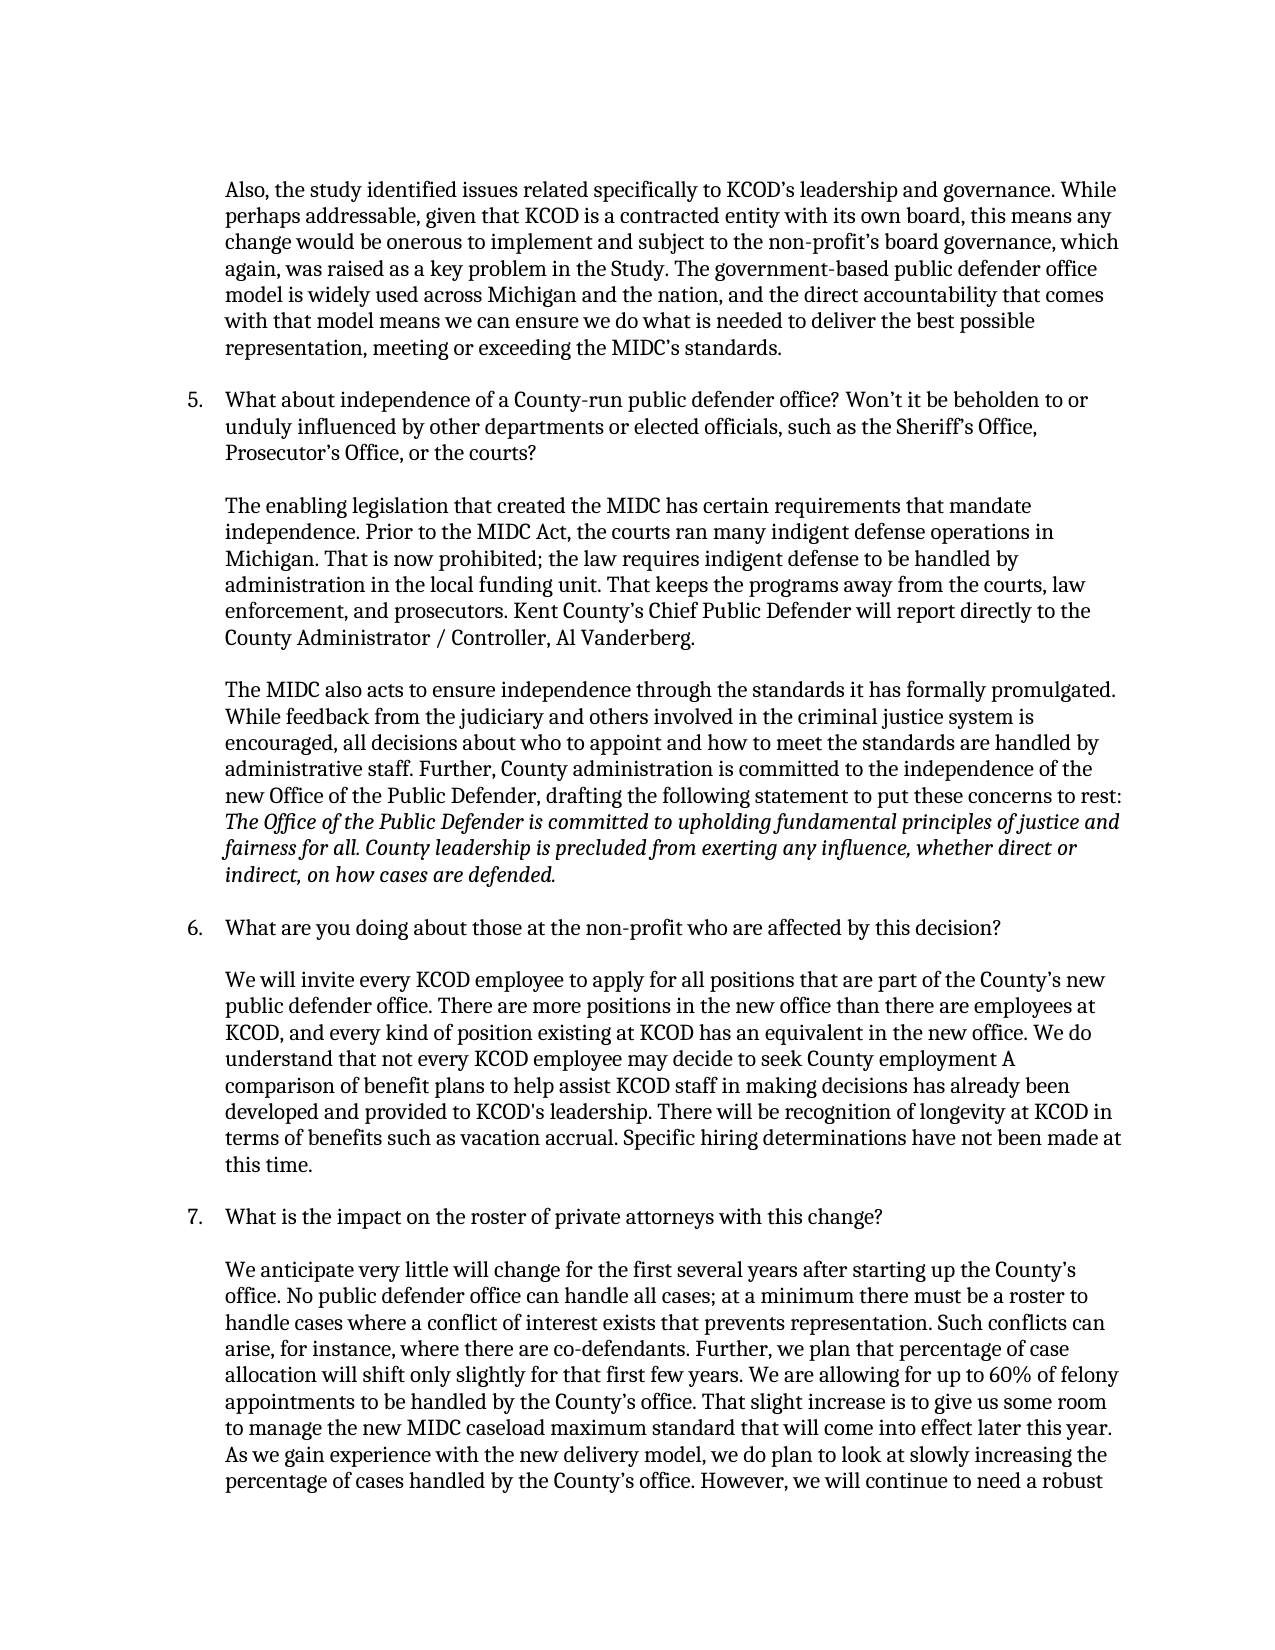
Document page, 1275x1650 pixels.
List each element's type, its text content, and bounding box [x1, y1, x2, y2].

list What is the impact on the roster of private attorneys with this change? [187, 1204, 1125, 1231]
list What about independence of a County-run public defender office? Won’t it be beholden to or unduly influenced by other departments or elected officials, such as the Sheriff’s Office, Prosecutor’s Office, or the courts? [187, 387, 1125, 466]
text Also, the study identified issues related specifically to KCOD’s leadership and governance. While perhaps addressable, given that KCOD is a contracted entity with its own board, this means any change would be onerous to implement and subject to the non-profit’s board governance, which again, was raised as a key problem in the Study. The government-based public defender office model is widely used across Michigan and the nation, and the direct accountability that comes with that model means we can ensure we do what is needed to deliver the best possible representation, meeting or exceeding the MIDC’s standards. [225, 176, 1125, 361]
text The MIDC also acts to ensure independence through the standards it has formally promulgated. While feedback from the judiciary and others involved in the criminal justice system is encouraged, all decisions about who to appoint and how to meet the standards are handled by administrative staff. Further, County administration is committed to the independence of the new Office of the Public Defender, drafting the following statement to put these concerns to rest: The Office of the Public Defender is committed to upholding fundamental principles of justice and fairness for all. County leadership is precluded from exerting any influence, whether direct or indirect, on how cases are defended. [225, 677, 1125, 888]
text The enabling legislation that created the MIDC has certain requirements that mandate independence. Prior to the MIDC Act, the courts ran many indigent defense operations in Michigan. That is now prohibited; the law requires indigent defense to be handled by administration in the local funding unit. That keeps the programs away from the courts, law enforcement, and prosecutors. Kent County’s Chief Public Defender will report directly to the County Administrator / Controller, Al Vanderberg. [225, 493, 1125, 651]
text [225, 1257, 1125, 1494]
text We will invite every KCOD employee to apply for all positions that are part of the County’s new public defender office. There are more positions in the new office than there are employees at KCOD, and every kind of position existing at KCOD has an equivalent in the new office. We do understand that not every KCOD employee may decide to seek County employment A comparison of benefit plans to help assist KCOD staff in making decisions has already been developed and provided to KCOD's leadership. There will be recognition of longevity at KCOD in terms of benefits such as vacation accrual. Specific hiring determinations have not been made at this time. [225, 967, 1125, 1178]
list What are you doing about those at the non-profit who are affected by this decision? [187, 914, 1125, 941]
